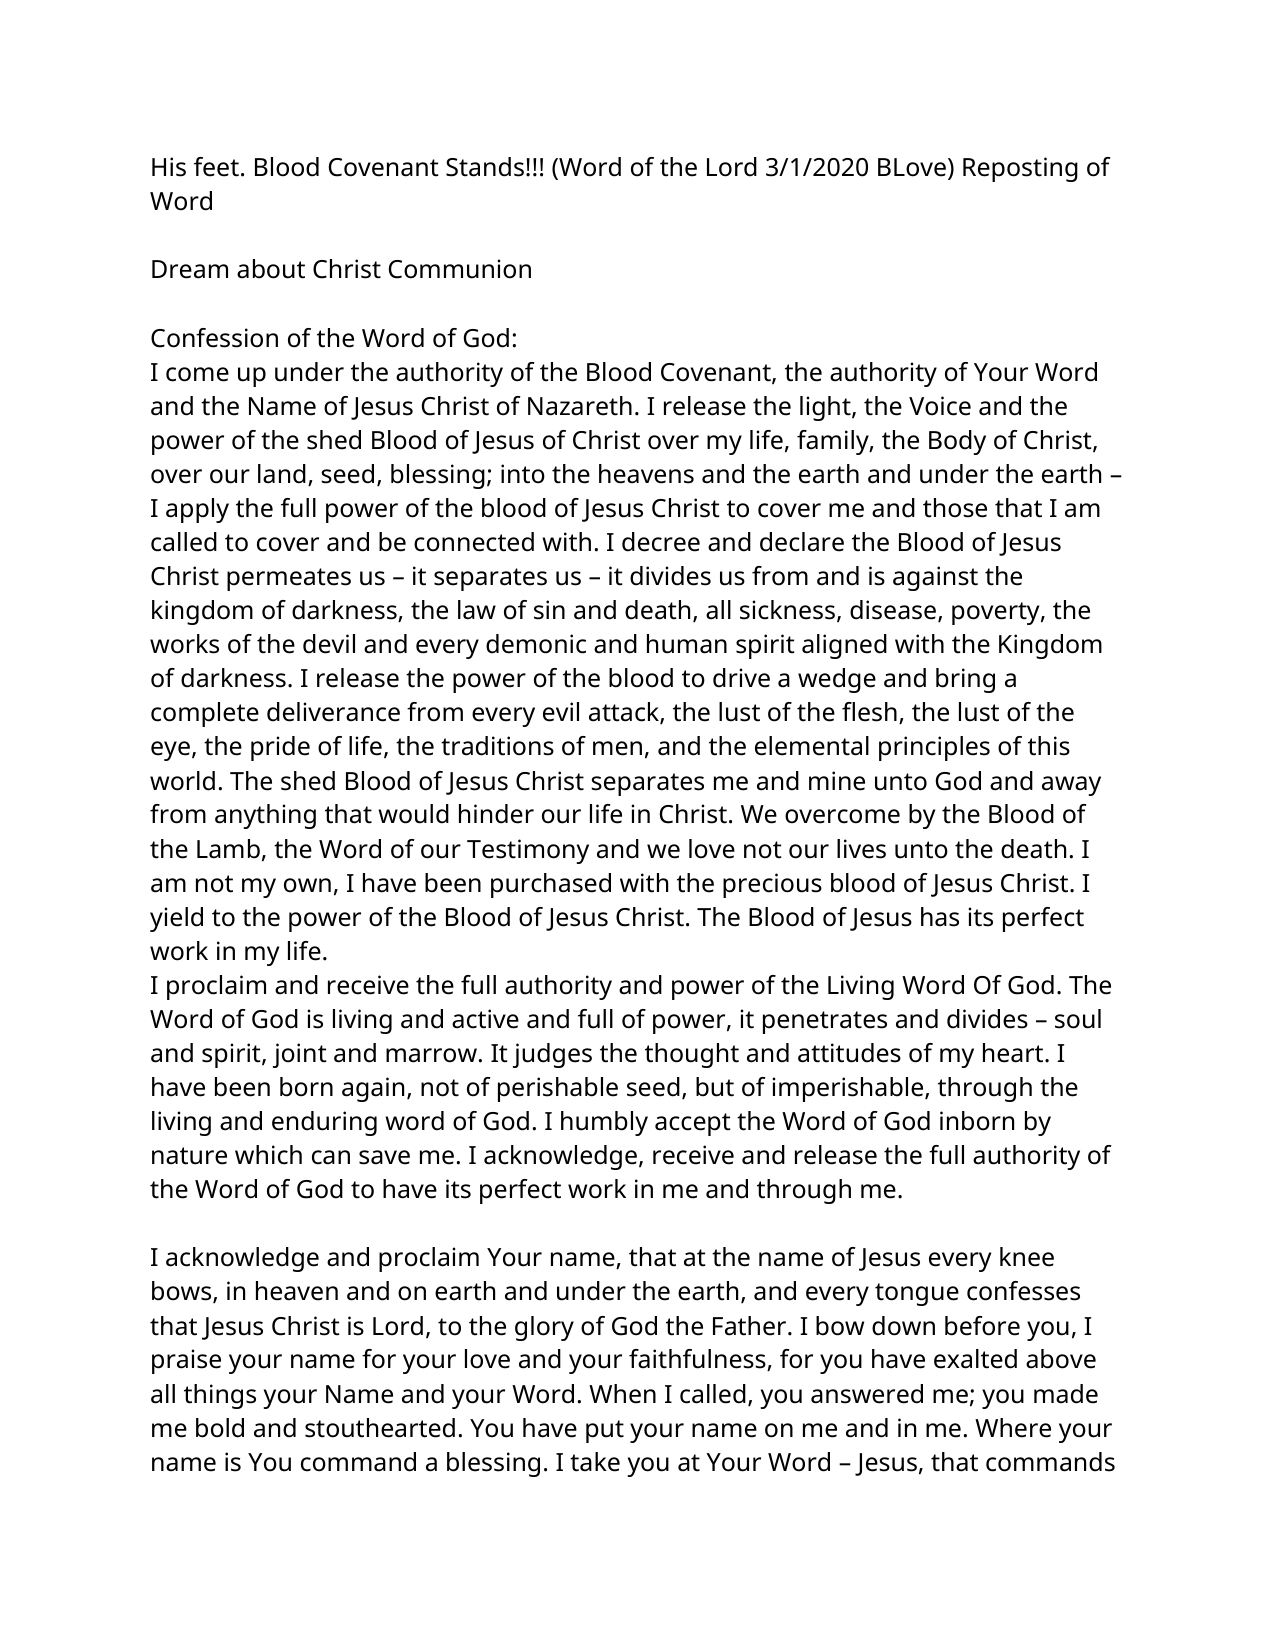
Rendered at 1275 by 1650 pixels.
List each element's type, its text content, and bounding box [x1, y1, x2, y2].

text Dream about Christ Communion [150, 252, 1125, 286]
text Confession of the Word of God: [150, 320, 1125, 354]
text I proclaim and receive the full authority and power of the Living Word Of God. The Word of God is living and active and full of power, it penetrates and divides – soul and spirit, joint and marrow. It judges the thought and attitudes of my heart. I have been born again, not of perishable seed, but of imperishable, through the living and enduring word of God. I humbly accept the Word of God inborn by nature which can save me. I acknowledge, receive and release the full authority of the Word of God to have its perfect work in me and through me. [150, 967, 1125, 1206]
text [150, 150, 1125, 218]
text I come up under the authority of the Blood Covenant, the authority of Your Word and the Name of Jesus Christ of Nazareth. I release the light, the Voice and the power of the shed Blood of Jesus of Christ over my life, family, the Body of Christ, over our land, seed, blessing; into the heavens and the earth and under the earth – I apply the full power of the blood of Jesus Christ to cover me and those that I am called to cover and be connected with. I decree and declare the Blood of Jesus Christ permeates us – it separates us – it divides us from and is against the kingdom of darkness, the law of sin and death, all sickness, disease, poverty, the works of the devil and every demonic and human spirit aligned with the Kingdom of darkness. I release the power of the blood to drive a wedge and bring a complete deliverance from every evil attack, the lust of the flesh, the lust of the eye, the pride of life, the traditions of men, and the elemental principles of this world. The shed Blood of Jesus Christ separates me and mine unto God and away from anything that would hinder our life in Christ. We overcome by the Blood of the Lamb, the Word of our Testimony and we love not our lives unto the death. I am not my own, I have been purchased with the precious blood of Jesus Christ. I yield to the power of the Blood of Jesus Christ. The Blood of Jesus has its perfect work in my life. [150, 354, 1125, 967]
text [150, 1240, 1125, 1478]
